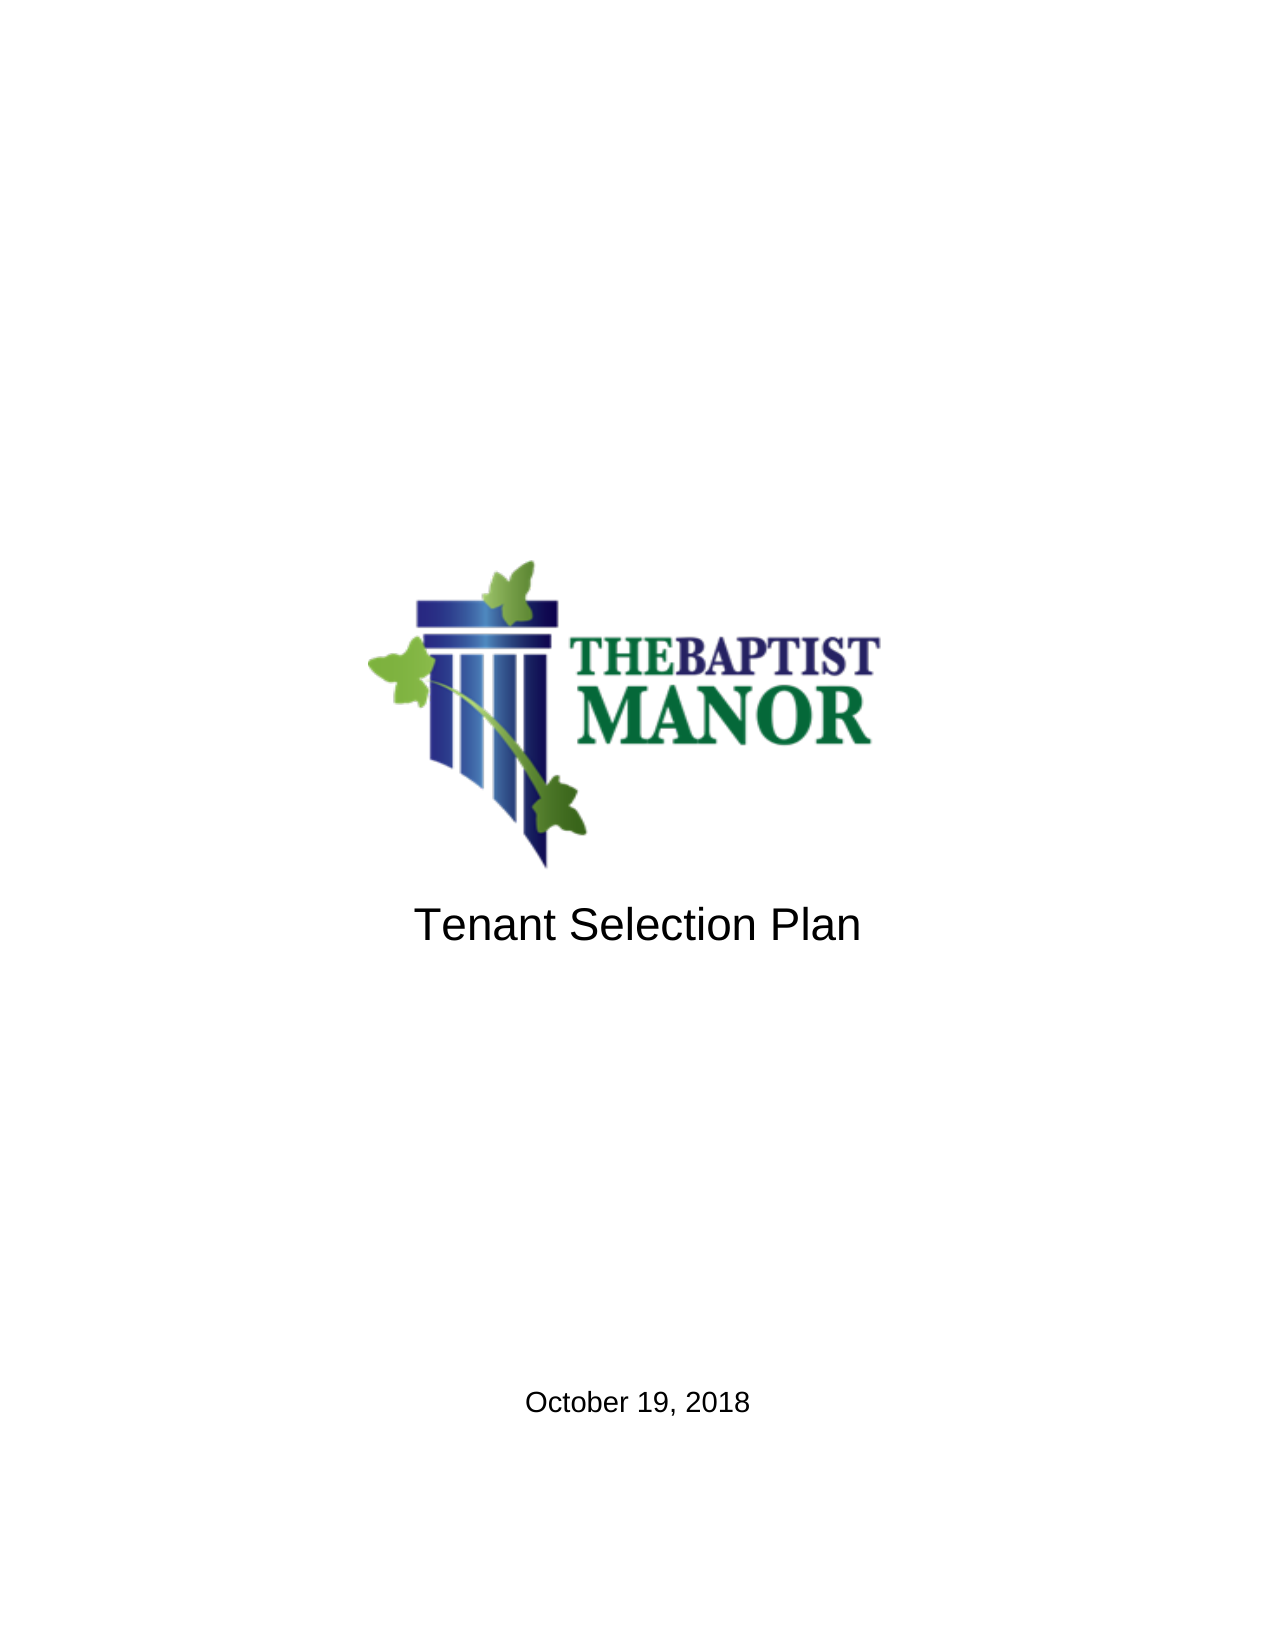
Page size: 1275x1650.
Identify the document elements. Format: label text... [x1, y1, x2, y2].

text October 19, 2018 [150, 1386, 1125, 1419]
text Tenant Selection Plan [150, 897, 1125, 950]
picture [368, 556, 907, 873]
